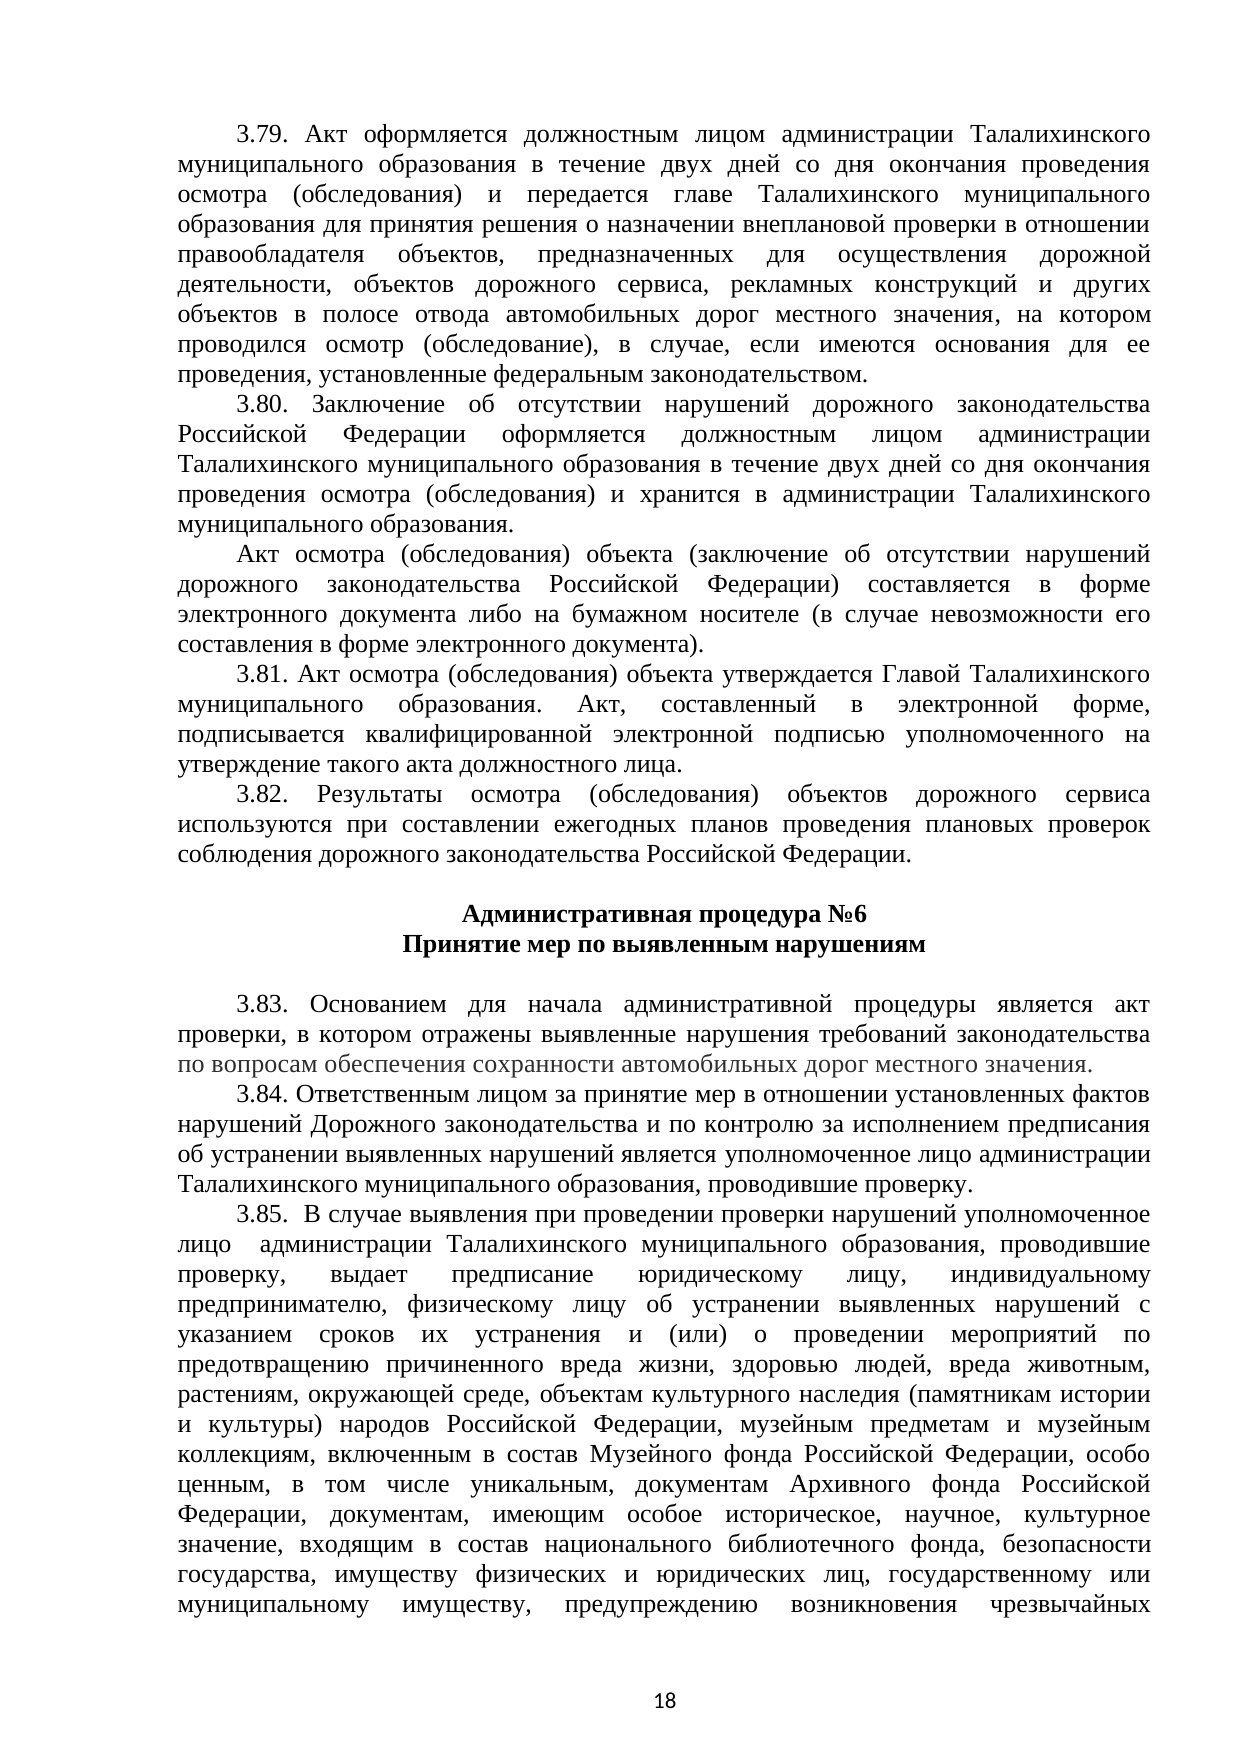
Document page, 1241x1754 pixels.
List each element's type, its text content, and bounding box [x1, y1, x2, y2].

text 3.81. Акт осмотра (обследования) объекта утверждается Главой Талалихинского муниципального образования. Акт, составленный в электронной форме, подписывается квалифицированной электронной подписью уполномоченного на утверждение такого акта должностного лица. [177, 658, 1152, 778]
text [177, 1198, 1152, 1618]
text Принятие мер по выявленным нарушениям [177, 928, 1152, 958]
text 3.82. Результаты осмотра (обследования) объектов дорожного сервиса используются при составлении ежегодных планов проведения плановых проверок соблюдения дорожного законодательства Российской Федерации. [177, 778, 1152, 868]
text 3.84. Ответственным лицом за принятие мер в отношении установленных фактов нарушений Дорожного законодательства и по контролю за исполнением предписания об устранении выявленных нарушений является уполномоченное лицо администрации Талалихинского муниципального образования, проводившие проверку. [177, 1078, 1152, 1198]
text 3.83. Основанием для начала административной процедуры является акт проверки, в котором отражены выявленные нарушения требований законодательства по вопросам обеспечения сохранности автомобильных дорог местного значения. [177, 988, 1152, 1078]
text 3.79. Акт оформляется должностным лицом администрации Талалихинского муниципального образования в течение двух дней со дня окончания проведения осмотра (обследования) и передается главе Талалихинского муниципального образования для принятия решения о назначении внеплановой проверки в отношении правообладателя объектов, предназначенных для осуществления дорожной деятельности, объектов дорожного сервиса, рекламных конструкций и других объектов в полосе отвода автомобильных дорог местного значения, на котором проводился осмотр (обследование), в случае, если имеются основания для ее проведения, установленные федеральным законодательством. [177, 118, 1152, 388]
text Акт осмотра (обследования) объекта (заключение об отсутствии нарушений дорожного законодательства Российской Федерации) составляется в форме электронного документа либо на бумажном носителе (в случае невозможности его составления в форме электронного документа). [177, 538, 1152, 658]
text 3.80. Заключение об отсутствии нарушений дорожного законодательства Российской Федерации оформляется должностным лицом администрации Талалихинского муниципального образования в течение двух дней со дня окончания проведения осмотра (обследования) и хранится в администрации Талалихинского муниципального образования. [177, 388, 1152, 538]
text Административная процедура №6 [177, 898, 1152, 928]
